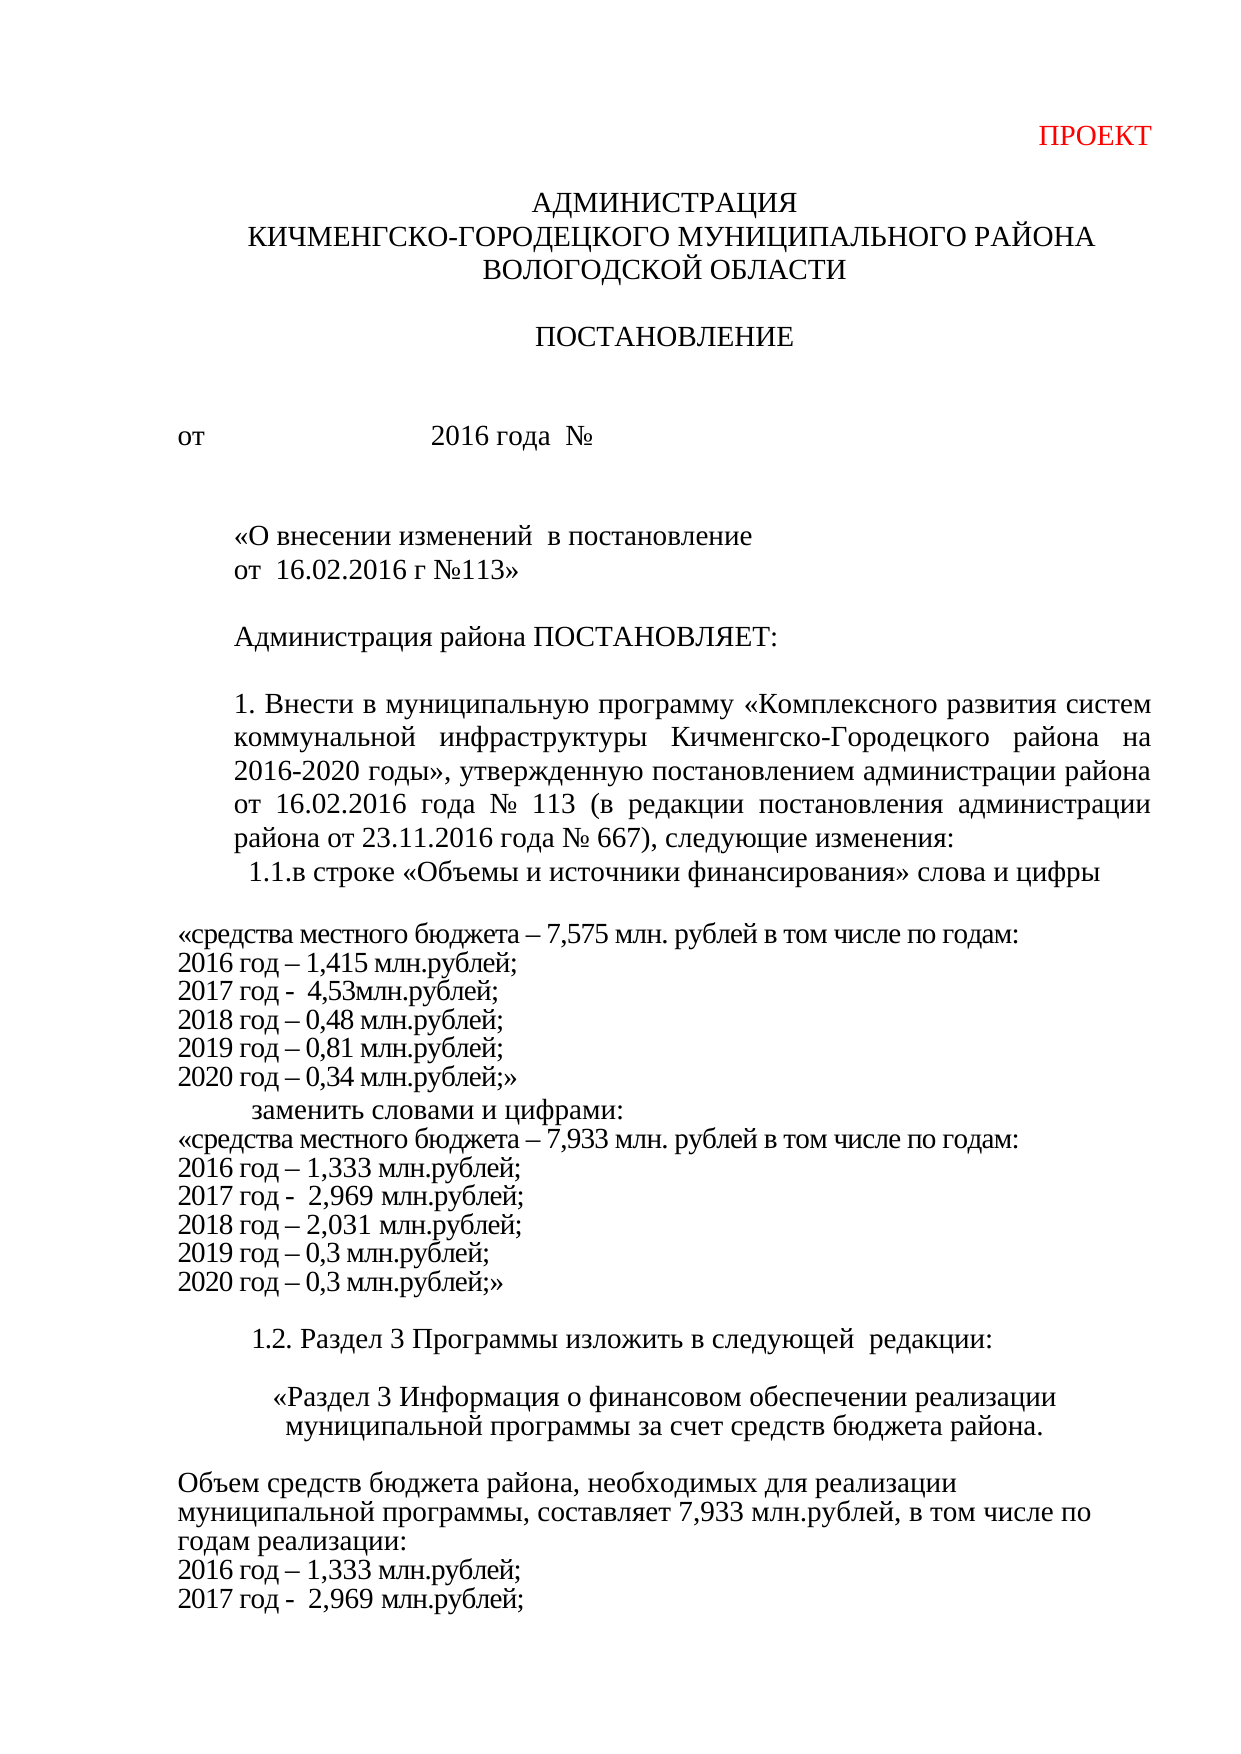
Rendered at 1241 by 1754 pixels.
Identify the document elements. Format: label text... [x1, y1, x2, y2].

text АДМИНИСТРАЦИЯ [177, 185, 1152, 219]
text 2019 год – 0,81 млн.рублей; [177, 1035, 1152, 1063]
text «О внесении изменений в постановление [233, 518, 1152, 552]
text ПОСТАНОВЛЕНИЕ [177, 319, 1152, 353]
text Объем средств бюджета района, необходимых для реализации муниципальной программы, составляет 7,933 млн.рублей, в том числе по годам реализации: [177, 1470, 1152, 1557]
title от 2016 года № [177, 418, 1152, 451]
text ВОЛОГОДСКОЙ ОБЛАСТИ [177, 252, 1152, 286]
text «Раздел 3 Информация о финансовом обеспечении реализации муниципальной программы за счет средств бюджета района. [177, 1383, 1152, 1441]
text 2017 год - 4,53млн.рублей; [177, 978, 1152, 1006]
text 2019 год – 0,3 млн.рублей; [177, 1240, 1152, 1268]
text КИЧМЕНГСКО-ГОРОДЕЦКОГО МУНИЦИПАЛЬНОГО РАЙОНА [177, 219, 1152, 252]
text 2017 год - 2,969 млн.рублей; [177, 1183, 1152, 1211]
text 2018 год – 0,48 млн.рублей; [177, 1006, 1152, 1035]
text 2016 год – 1,333 млн.рублей; [177, 1557, 1152, 1585]
text 2018 год – 2,031 млн.рублей; [177, 1211, 1152, 1240]
text 2016 год – 1,333 млн.рублей; [177, 1154, 1152, 1183]
text 1.1.в строке «Объемы и источники финансирования» слова и цифры [233, 854, 1152, 887]
text 2020 год – 0,34 млн.рублей;» [177, 1063, 1152, 1092]
text 2017 год - 2,969 млн.рублей; [177, 1585, 1152, 1614]
text «средства местного бюджета – 7,575 млн. рублей в том числе по годам: [177, 921, 1152, 949]
text 2016 год – 1,415 млн.рублей; [177, 949, 1152, 978]
text ПРОЕКТ [177, 118, 1152, 152]
text заменить словами и цифрами: [177, 1092, 1152, 1126]
text 2020 год – 0,3 млн.рублей;» [177, 1268, 1152, 1297]
text от 16.02.2016 г №113» [233, 552, 1152, 585]
text 1. Внести в муниципальную программу «Комплексного развития систем коммунальной инфраструктуры Кичменгско-Городецкого района на 2016-2020 годы», утвержденную постановлением администрации района от 16.02.2016 года № 113 (в редакции постановления администрации района от 23.11.2016 года № 667), следующие изменения: [233, 686, 1152, 854]
text Администрация района ПОСТАНОВЛЯЕТ: [177, 619, 1152, 652]
text «средства местного бюджета – 7,933 млн. рублей в том числе по годам: [177, 1126, 1152, 1154]
text 1.2. Раздел 3 Программы изложить в следующей редакции: [177, 1325, 1152, 1354]
